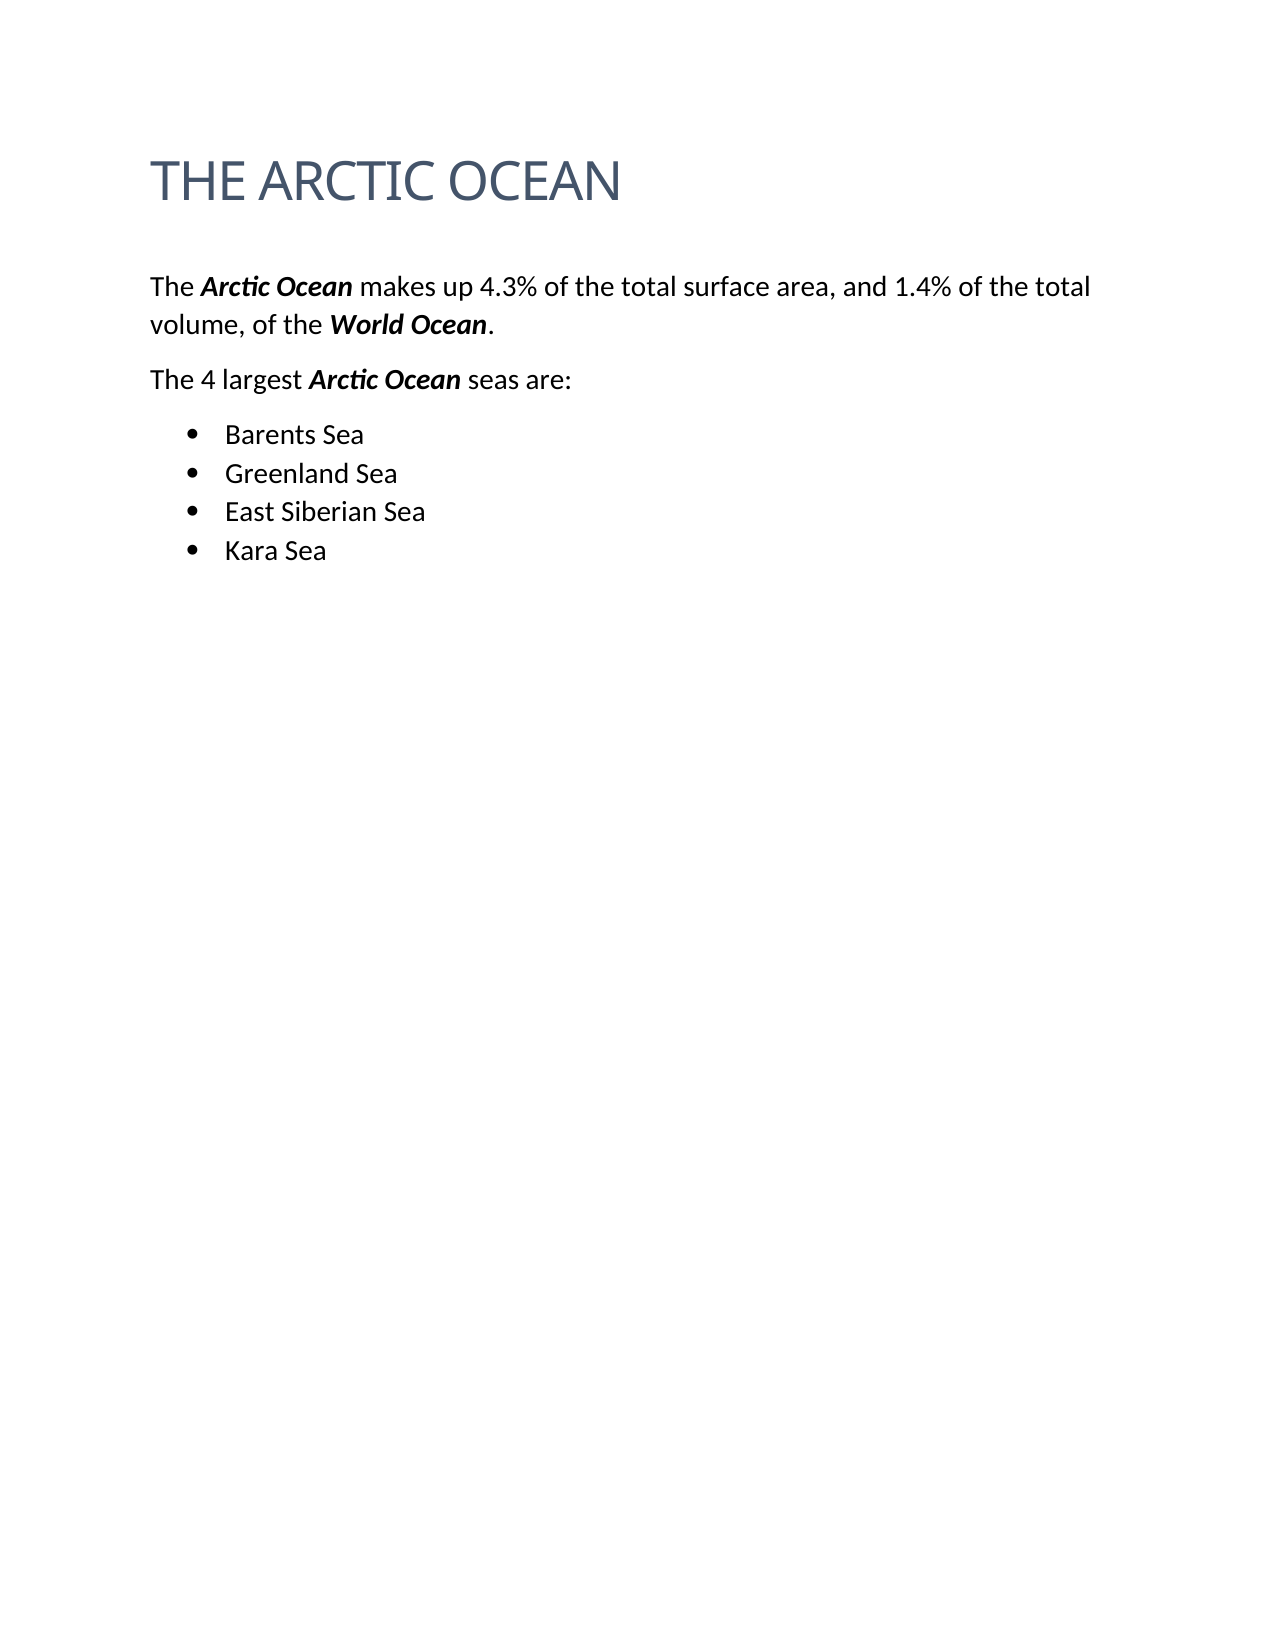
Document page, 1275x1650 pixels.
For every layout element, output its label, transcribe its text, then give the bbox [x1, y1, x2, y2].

list Kara Sea [187, 532, 1125, 567]
text The 4 largest Arctic Ocean seas are: [150, 361, 1125, 397]
list Greenland Sea [187, 455, 1125, 490]
list Barents Sea [187, 416, 1125, 452]
text The Arctic Ocean makes up 4.3% of the total surface area, and 1.4% of the total volume, of the World Ocean. [150, 268, 1125, 342]
title The Arctic Ocean [150, 150, 1125, 213]
list East Siberian Sea [187, 493, 1125, 529]
